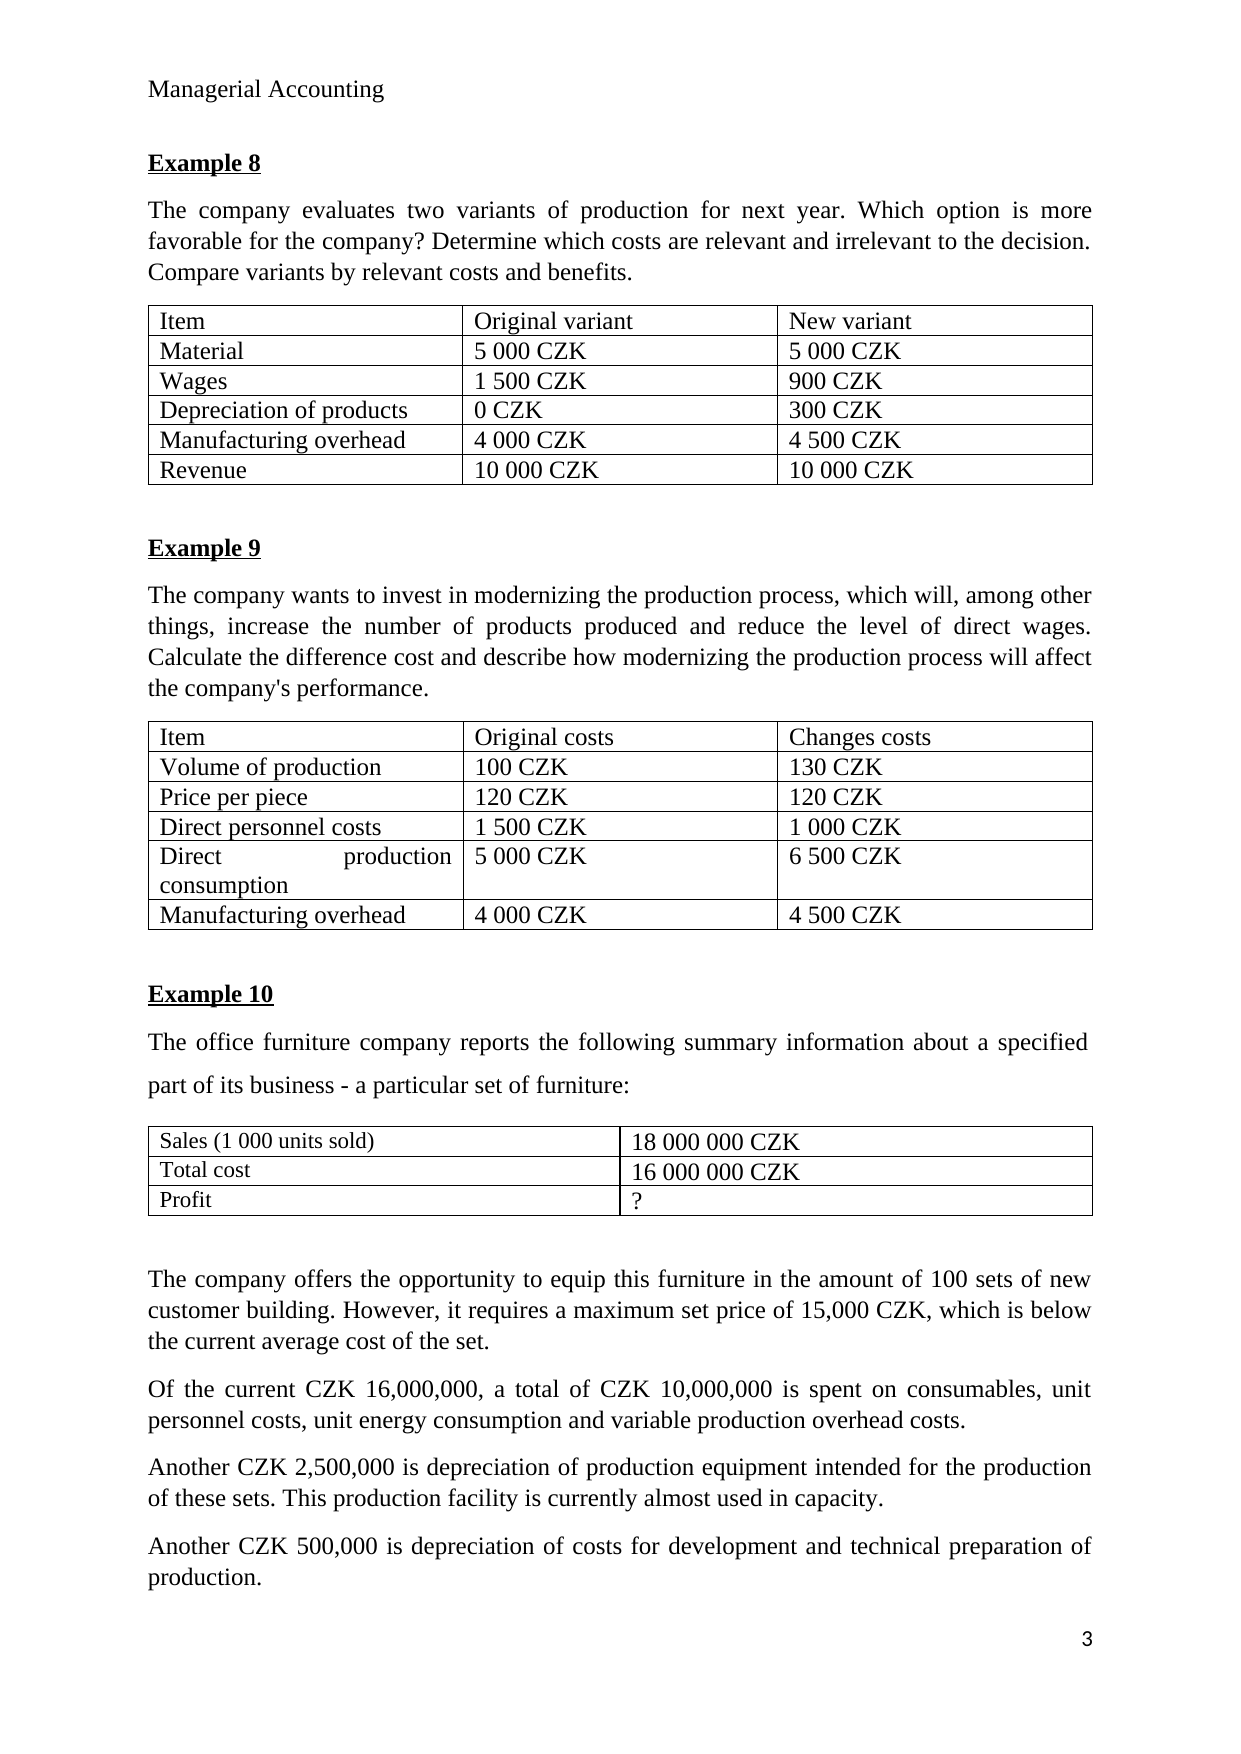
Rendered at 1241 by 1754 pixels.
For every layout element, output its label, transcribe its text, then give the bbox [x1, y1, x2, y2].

text The office furniture company reports the following summary information about a specified part of its business - a particular set of furniture: [148, 1027, 1090, 1099]
table_cell 4 500 CZK [778, 425, 1092, 454]
table_cell Wages [149, 366, 462, 394]
table_header Original variant [463, 306, 777, 335]
text Of the current CZK 16,000,000, a total of CZK 10,000,000 is spent on consumables, unit personnel costs, unit energy consumption and variable production overhead costs. [148, 1374, 1093, 1433]
table_cell 10 000 CZK [463, 455, 777, 484]
table_header Sales (1 000 units sold) [149, 1127, 619, 1156]
table_cell Revenue [149, 455, 462, 484]
table_header Item [149, 306, 462, 335]
table_cell 1 500 CZK [463, 366, 777, 394]
table_cell 4 000 CZK [464, 900, 777, 929]
table_cell Total cost [149, 1157, 619, 1185]
table_header 18 000 000 CZK [621, 1127, 1092, 1156]
table_cell 130 CZK [778, 752, 1092, 781]
table_cell 120 CZK [464, 782, 777, 811]
table_header Item [149, 722, 463, 751]
table_cell Direct personnel costs [149, 812, 463, 840]
table_cell 1 500 CZK [464, 812, 777, 840]
table_cell Profit [149, 1186, 619, 1215]
text Example 9 [148, 533, 1093, 561]
table_cell 900 CZK [778, 366, 1092, 394]
text The company wants to invest in modernizing the production process, which will, among other things, increase the number of products produced and reduce the level of direct wages. Calculate the difference cost and describe how modernizing the production process will affect the company's performance. [148, 580, 1093, 702]
text Example 8 [148, 148, 1093, 176]
table_cell 5 000 CZK [778, 336, 1092, 365]
table_cell 5 000 CZK [464, 841, 777, 899]
table_cell Manufacturing overhead [149, 900, 463, 929]
table_header Changes costs [778, 722, 1092, 751]
table_cell Volume of production [149, 752, 463, 781]
table_cell Material [149, 336, 462, 365]
table_cell 300 CZK [778, 396, 1092, 424]
table_cell 120 CZK [778, 782, 1092, 811]
table_cell 10 000 CZK [778, 455, 1092, 484]
table_cell 6 500 CZK [778, 841, 1092, 899]
text Example 10 [148, 979, 1093, 1008]
table_cell 0 CZK [463, 396, 777, 424]
table_header New variant [778, 306, 1092, 335]
table_cell 1 000 CZK [778, 812, 1092, 840]
table_cell 16 000 000 CZK [621, 1157, 1092, 1185]
table_cell Price per piece [149, 782, 463, 811]
table_cell 4 000 CZK [463, 425, 777, 454]
table_cell Depreciation of products [149, 396, 462, 424]
table_cell ? [621, 1186, 1092, 1215]
text Another CZK 2,500,000 is depreciation of production equipment intended for the production of these sets. This production facility is currently almost used in capacity. [148, 1452, 1093, 1512]
table_cell 5 000 CZK [463, 336, 777, 365]
text The company evaluates two variants of production for next year. Which option is more favorable for the company? Determine which costs are relevant and irrelevant to the decision. Compare variants by relevant costs and benefits. [148, 195, 1093, 286]
table_cell Manufacturing overhead [149, 425, 462, 454]
text Another CZK 500,000 is depreciation of costs for development and technical preparation of production. [148, 1531, 1093, 1591]
text The company offers the opportunity to equip this furniture in the amount of 100 sets of new customer building. However, it requires a maximum set price of 15,000 CZK, which is below the current average cost of the set. [148, 1264, 1093, 1355]
table_cell 4 500 CZK [778, 900, 1092, 929]
table_cell Direct production consumption [149, 841, 463, 899]
table_header Original costs [464, 722, 777, 751]
table_cell 100 CZK [464, 752, 777, 781]
